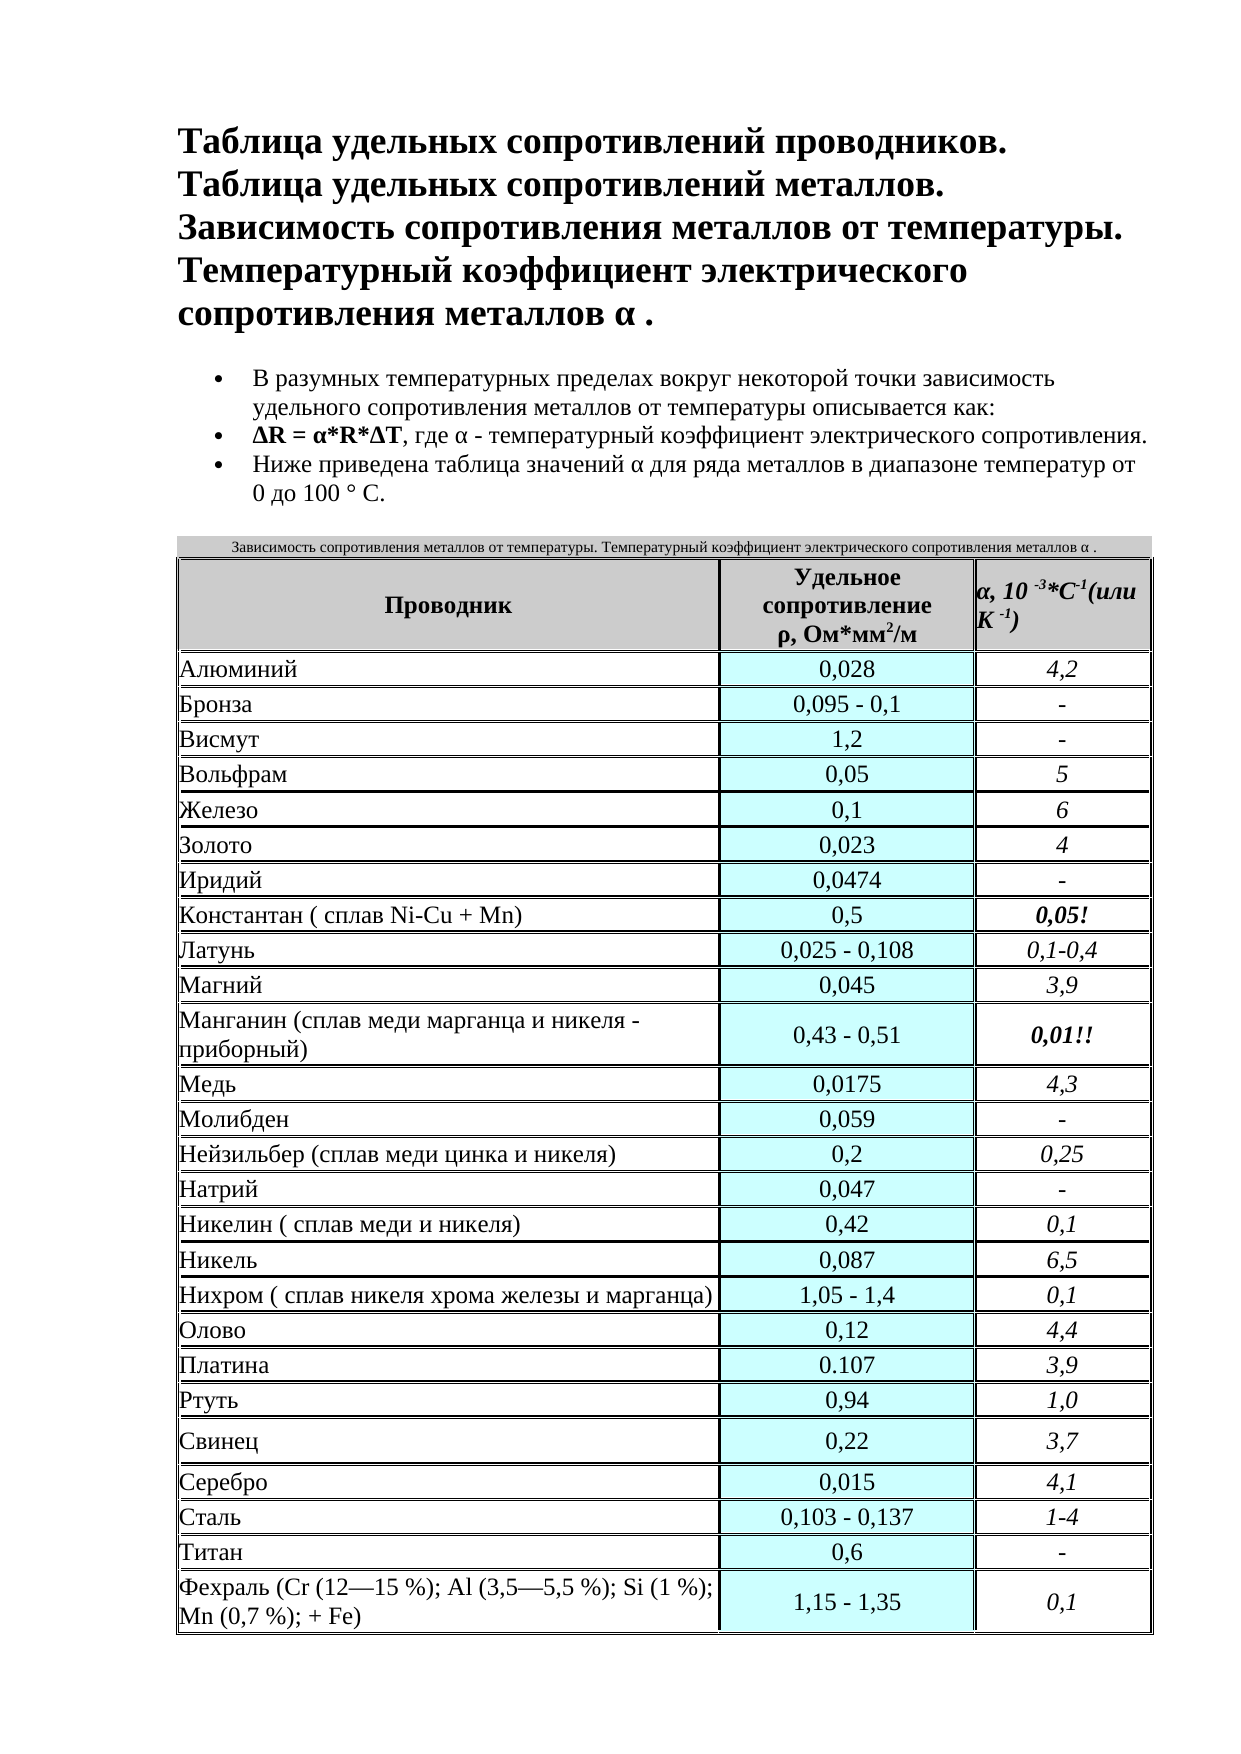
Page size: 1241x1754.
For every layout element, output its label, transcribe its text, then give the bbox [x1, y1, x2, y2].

table_cell 1,05 - 1,4 [721, 1278, 973, 1310]
table_cell 0,5 [721, 899, 973, 930]
table_cell 0,42 [721, 1208, 973, 1240]
table_cell 0,0175 [721, 1068, 973, 1099]
table_cell 0,1 [975, 1205, 1152, 1240]
table_cell 0,023 [721, 828, 973, 860]
table_cell - [977, 860, 1151, 895]
table_cell 6 [977, 790, 1150, 825]
table_cell Проводник [177, 557, 719, 649]
table_cell 1,0 [977, 1380, 1151, 1415]
table_cell 0,12 [721, 1314, 973, 1345]
table_cell 0,05 [721, 758, 973, 790]
table_cell 3,9 [977, 1345, 1151, 1380]
table_cell Никель [179, 1240, 718, 1275]
table_cell Нейзильбер (сплав меди цинка и никеля) [179, 1135, 718, 1170]
table_cell 4,2 [977, 650, 1151, 684]
table_cell Никелин ( сплав меди и никеля) [177, 1205, 719, 1240]
table_cell Фехраль (Cr (12—15 %); Al (3,5—5,5 %); Si (1 %); Mn (0,7 %); + Fe) [177, 1568, 719, 1631]
table_cell 4,4 [977, 1310, 1151, 1345]
table_cell - [977, 1533, 1151, 1568]
table_cell Олово [179, 1310, 718, 1345]
table_cell Бронза [179, 685, 718, 720]
table_cell Манганин (сплав меди марганца и никеля - приборный) [177, 1001, 719, 1064]
table_cell 3,7 [977, 1415, 1151, 1462]
table_cell 5 [975, 755, 1152, 790]
table_cell Медь [179, 1064, 718, 1099]
table_cell 0,025 - 0,108 [721, 934, 973, 965]
table_cell 4,1 [977, 1462, 1151, 1497]
table_cell 1-4 [977, 1498, 1151, 1532]
table_cell Константан ( сплав Ni-Cu + Mn) [179, 895, 718, 930]
table_cell Нихром ( сплав никеля хрома железы и марганца) [179, 1275, 718, 1310]
table_cell 0,0474 [721, 864, 973, 895]
list Ниже приведена таблица значений α для ряда металлов в диапазоне температур от 0 до 100 ° C. [215, 449, 1152, 507]
table_cell Висмут [177, 720, 719, 755]
table_cell 6,5 [977, 1240, 1150, 1275]
table_cell Серебро [179, 1462, 718, 1497]
table_cell Магний [179, 965, 718, 1001]
table_header Зависимость сопротивления металлов от температуры. Температурный коэффициент электрического сопротивления металлов α . [177, 536, 1152, 557]
table_cell - [977, 685, 1151, 720]
table_cell Алюминий [179, 650, 718, 684]
table_cell 0,103 - 0,137 [721, 1501, 973, 1532]
table_cell 0,095 - 0,1 [721, 688, 973, 720]
table_cell 0,6 [721, 1536, 973, 1568]
list ΔR = α*R*ΔT, где α - температурный коэффициент электрического сопротивления. [215, 420, 1152, 449]
table_cell 0,087 [721, 1243, 973, 1275]
table_cell 0,94 [721, 1384, 973, 1415]
table_cell Удельное сопротивление ρ, Ом*мм2/м [721, 560, 973, 649]
table_cell Сталь [179, 1498, 718, 1532]
table_cell - [977, 1100, 1151, 1134]
table_cell Железо [179, 790, 718, 825]
list В разумных температурных пределах вокруг некоторой точки зависимость удельного сопротивления металлов от температуры описывается как: [215, 363, 1152, 420]
table_cell 0,22 [721, 1419, 973, 1462]
table_cell Свинец [179, 1415, 718, 1462]
table_cell 0,01!! [975, 1001, 1152, 1064]
table_cell α, 10 -3*C-1(или K -1) [975, 557, 1152, 649]
table_cell 0.107 [721, 1349, 973, 1380]
table_cell Вольфрам [177, 755, 719, 790]
table_cell Ртуть [179, 1380, 718, 1415]
table_cell - [975, 1170, 1152, 1205]
table_cell 0,045 [721, 969, 973, 1001]
table_cell Платина [179, 1345, 718, 1380]
table_cell Молибден [179, 1100, 718, 1134]
text Таблица удельных сопротивлений проводников. Таблица удельных сопротивлений металлов. Зависимость сопротивления металлов от температуры. Температурный коэффициент электрического сопротивления металлов α . [177, 118, 1152, 334]
table_cell 0,047 [721, 1173, 973, 1205]
table_cell 0,1 [977, 1275, 1150, 1310]
table_cell 0,1 [721, 793, 973, 825]
table_cell 1,2 [721, 723, 973, 755]
table_cell Золото [179, 825, 718, 860]
table_cell Иридий [179, 860, 718, 895]
table_cell 0,2 [721, 1138, 973, 1170]
table_cell 4 [977, 825, 1150, 860]
table_cell 0,05! [977, 895, 1151, 930]
table_cell 0,25 [977, 1135, 1151, 1170]
table_cell 3,9 [977, 965, 1151, 1001]
table_cell - [975, 720, 1152, 755]
table_cell 0,1 [975, 1568, 1152, 1631]
table_cell 0,43 - 0,51 [721, 1004, 973, 1064]
table_cell Латунь [179, 930, 718, 965]
table_cell 0,1-0,4 [977, 930, 1151, 965]
table_cell 0,059 [721, 1103, 973, 1134]
table_cell 1,15 - 1,35 [719, 1568, 975, 1631]
table_cell 0,028 [721, 653, 973, 684]
table_cell 0,015 [721, 1466, 973, 1497]
table_cell Натрий [177, 1170, 719, 1205]
table_cell 4,3 [977, 1064, 1151, 1099]
table_cell Титан [179, 1533, 718, 1568]
